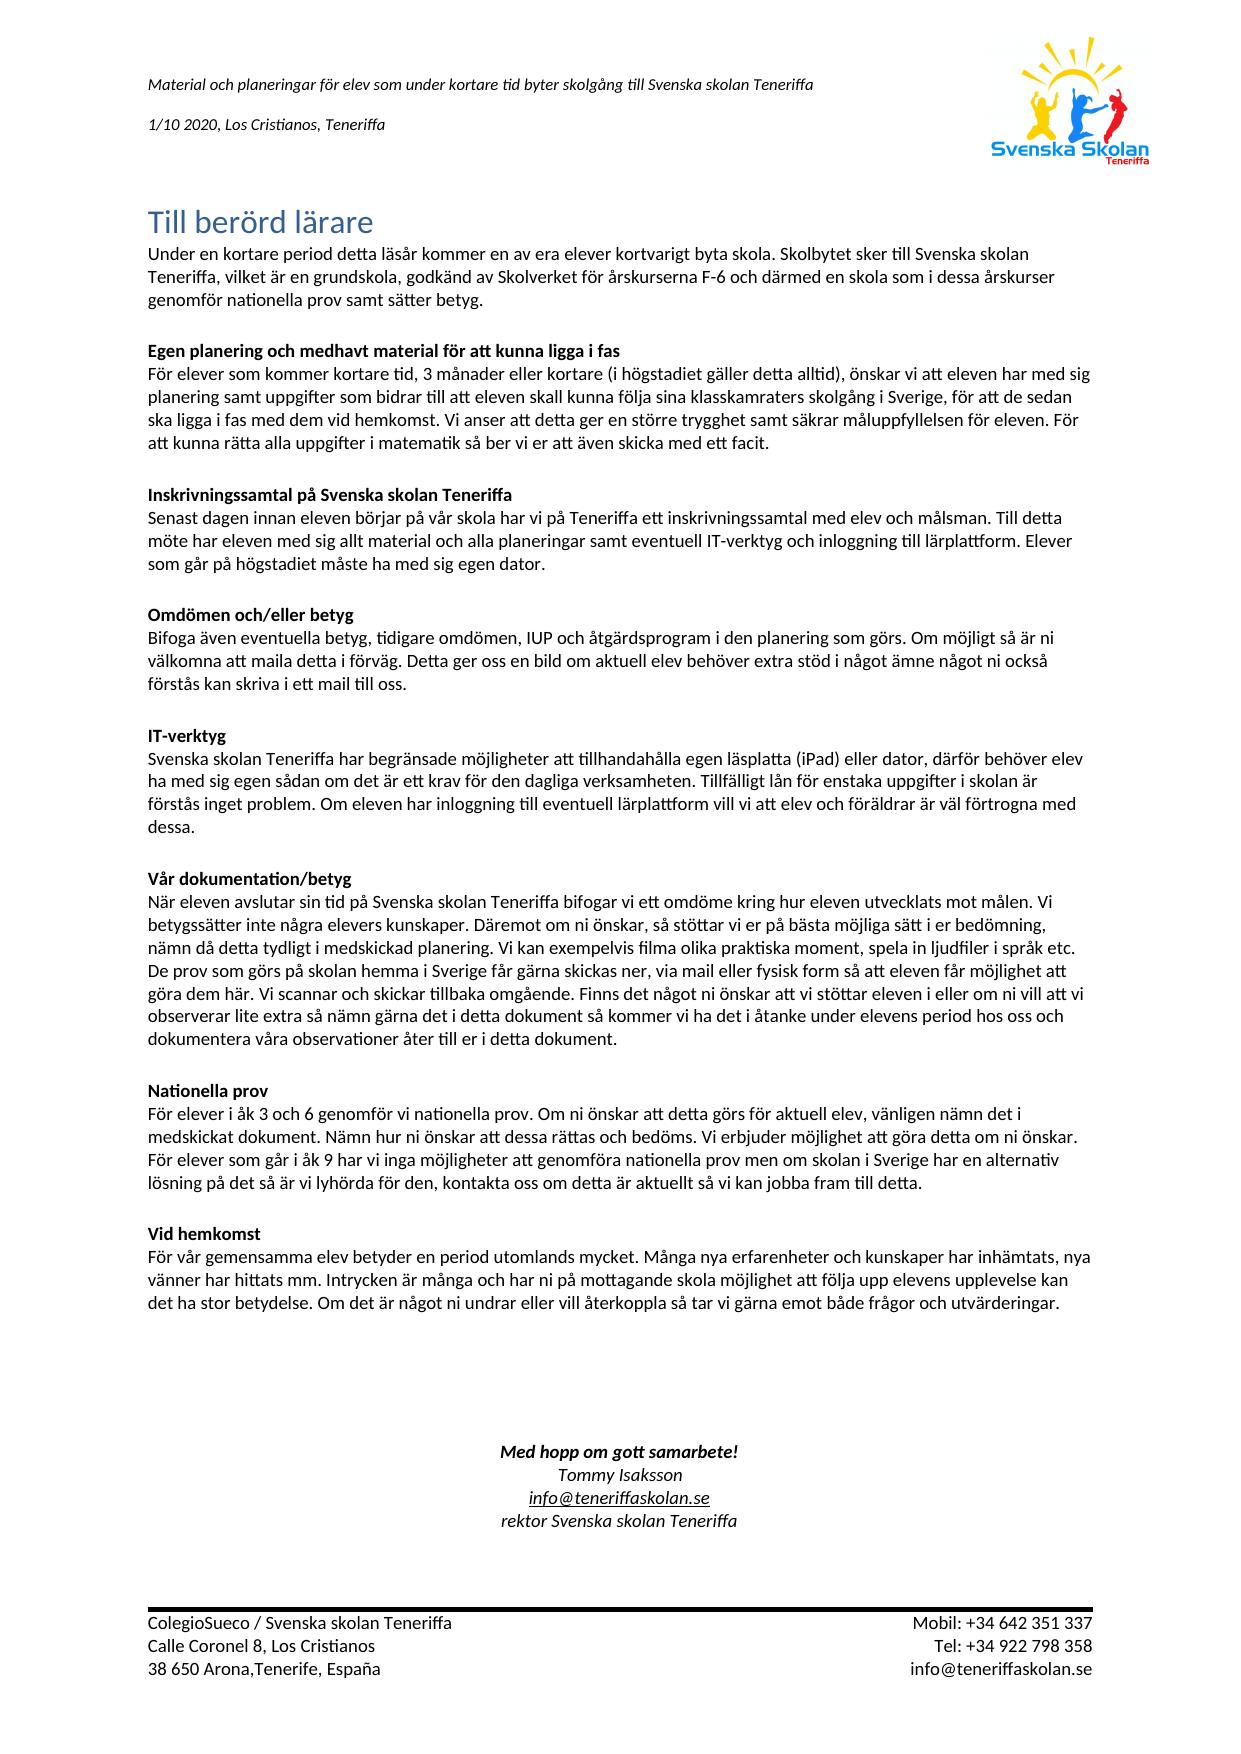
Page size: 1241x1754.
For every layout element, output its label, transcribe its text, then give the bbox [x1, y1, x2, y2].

text Vår dokumentation/betyg [148, 867, 1093, 890]
text För elever i åk 3 och 6 genomför vi nationella prov. Om ni önskar att detta görs för aktuell elev, vänligen nämn det i medskickat dokument. Nämn hur ni önskar att dessa rättas och bedöms. Vi erbjuder möjlighet att göra detta om ni önskar. För elever som går i åk 9 har vi inga möjligheter att genomföra nationella prov men om skolan i Sverige har en alternativ lösning på det så är vi lyhörda för den, kontakta oss om detta är aktuellt så vi kan jobba fram till detta. [148, 1102, 1093, 1194]
picture [983, 37, 1153, 169]
text Tommy Isaksson [148, 1463, 1093, 1486]
text Svenska skolan Teneriffa har begränsade möjligheter att tillhandahålla egen läsplatta (iPad) eller dator, därför behöver elev ha med sig egen sådan om det är ett krav för den dagliga verksamheten. Tillfälligt lån för enstaka uppgifter i skolan är förstås inget problem. Om eleven har inloggning till eventuell lärplattform vill vi att elev och föräldrar är väl förtrogna med dessa. [148, 747, 1093, 838]
text Vid hemkomst [148, 1222, 1093, 1245]
text IT-verktyg [148, 724, 1093, 747]
text Senast dagen innan eleven börjar på vår skola har vi på Teneriffa ett inskrivningssamtal med elev och målsman. Till detta möte har eleven med sig allt material och alla planeringar samt eventuell IT-verktyg och inloggning till lärplattform. Elever som går på högstadiet måste ha med sig egen dator. [148, 506, 1093, 574]
text För elever som kommer kortare tid, 3 månader eller kortare (i högstadiet gäller detta alltid), önskar vi att eleven har med sig planering samt uppgifter som bidrar till att eleven skall kunna följa sina klasskamraters skolgång i Sverige, för att de sedan ska ligga i fas med dem vid hemkomst. Vi anser att detta ger en större trygghet samt säkrar måluppfyllelsen för eleven. För att kunna rätta alla uppgifter i matematik så ber vi er att även skicka med ett facit. [148, 362, 1093, 454]
text Med hopp om gott samarbete! [148, 1440, 1093, 1463]
text Inskrivningssamtal på Svenska skolan Teneriffa [148, 483, 1093, 506]
text Nationella prov [148, 1079, 1093, 1102]
text För vår gemensamma elev betyder en period utomlands mycket. Många nya erfarenheter och kunskaper har inhämtats, nya vänner har hittats mm. Intrycken är många och har ni på mottagande skola möjlighet att följa upp elevens upplevelse kan det ha stor betydelse. Om det är något ni undrar eller vill återkoppla så tar vi gärna emot både frågor och utvärderingar. [148, 1245, 1093, 1314]
text När eleven avslutar sin tid på Svenska skolan Teneriffa bifogar vi ett omdöme kring hur eleven utvecklats mot målen. Vi betygssätter inte några elevers kunskaper. Däremot om ni önskar, så stöttar vi er på bästa möjliga sätt i er bedömning, nämn då detta tydligt i medskickad planering. Vi kan exempelvis filma olika praktiska moment, spela in ljudfiler i språk etc. De prov som görs på skolan hemma i Sverige får gärna skickas ner, via mail eller fysisk form så att eleven får möjlighet att göra dem här. Vi scannar och skickar tillbaka omgående. Finns det något ni önskar att vi stöttar eleven i eller om ni vill att vi observerar lite extra så nämn gärna det i detta dokument så kommer vi ha det i åtanke under elevens period hos oss och dokumentera våra observationer åter till er i detta dokument. [148, 890, 1093, 1050]
subtitle Till berörd lärare [148, 201, 1093, 242]
text Egen planering och medhavt material för att kunna ligga i fas [148, 339, 1093, 362]
text Under en kortare period detta läsår kommer en av era elever kortvarigt byta skola. Skolbytet sker till Svenska skolan Teneriffa, vilket är en grundskola, godkänd av Skolverket för årskurserna F-6 och därmed en skola som i dessa årskurser genomför nationella prov samt sätter betyg. [148, 242, 1093, 311]
text info@teneriffaskolan.se [148, 1486, 1093, 1509]
text Bifoga även eventuella betyg, tidigare omdömen, IUP och åtgärdsprogram i den planering som görs. Om möjligt så är ni välkomna att maila detta i förväg. Detta ger oss en bild om aktuell elev behöver extra stöd i något ämne något ni också förstås kan skriva i ett mail till oss. [148, 626, 1093, 695]
text rektor Svenska skolan Teneriffa [148, 1509, 1093, 1532]
text Omdömen och/eller betyg [148, 603, 1093, 626]
